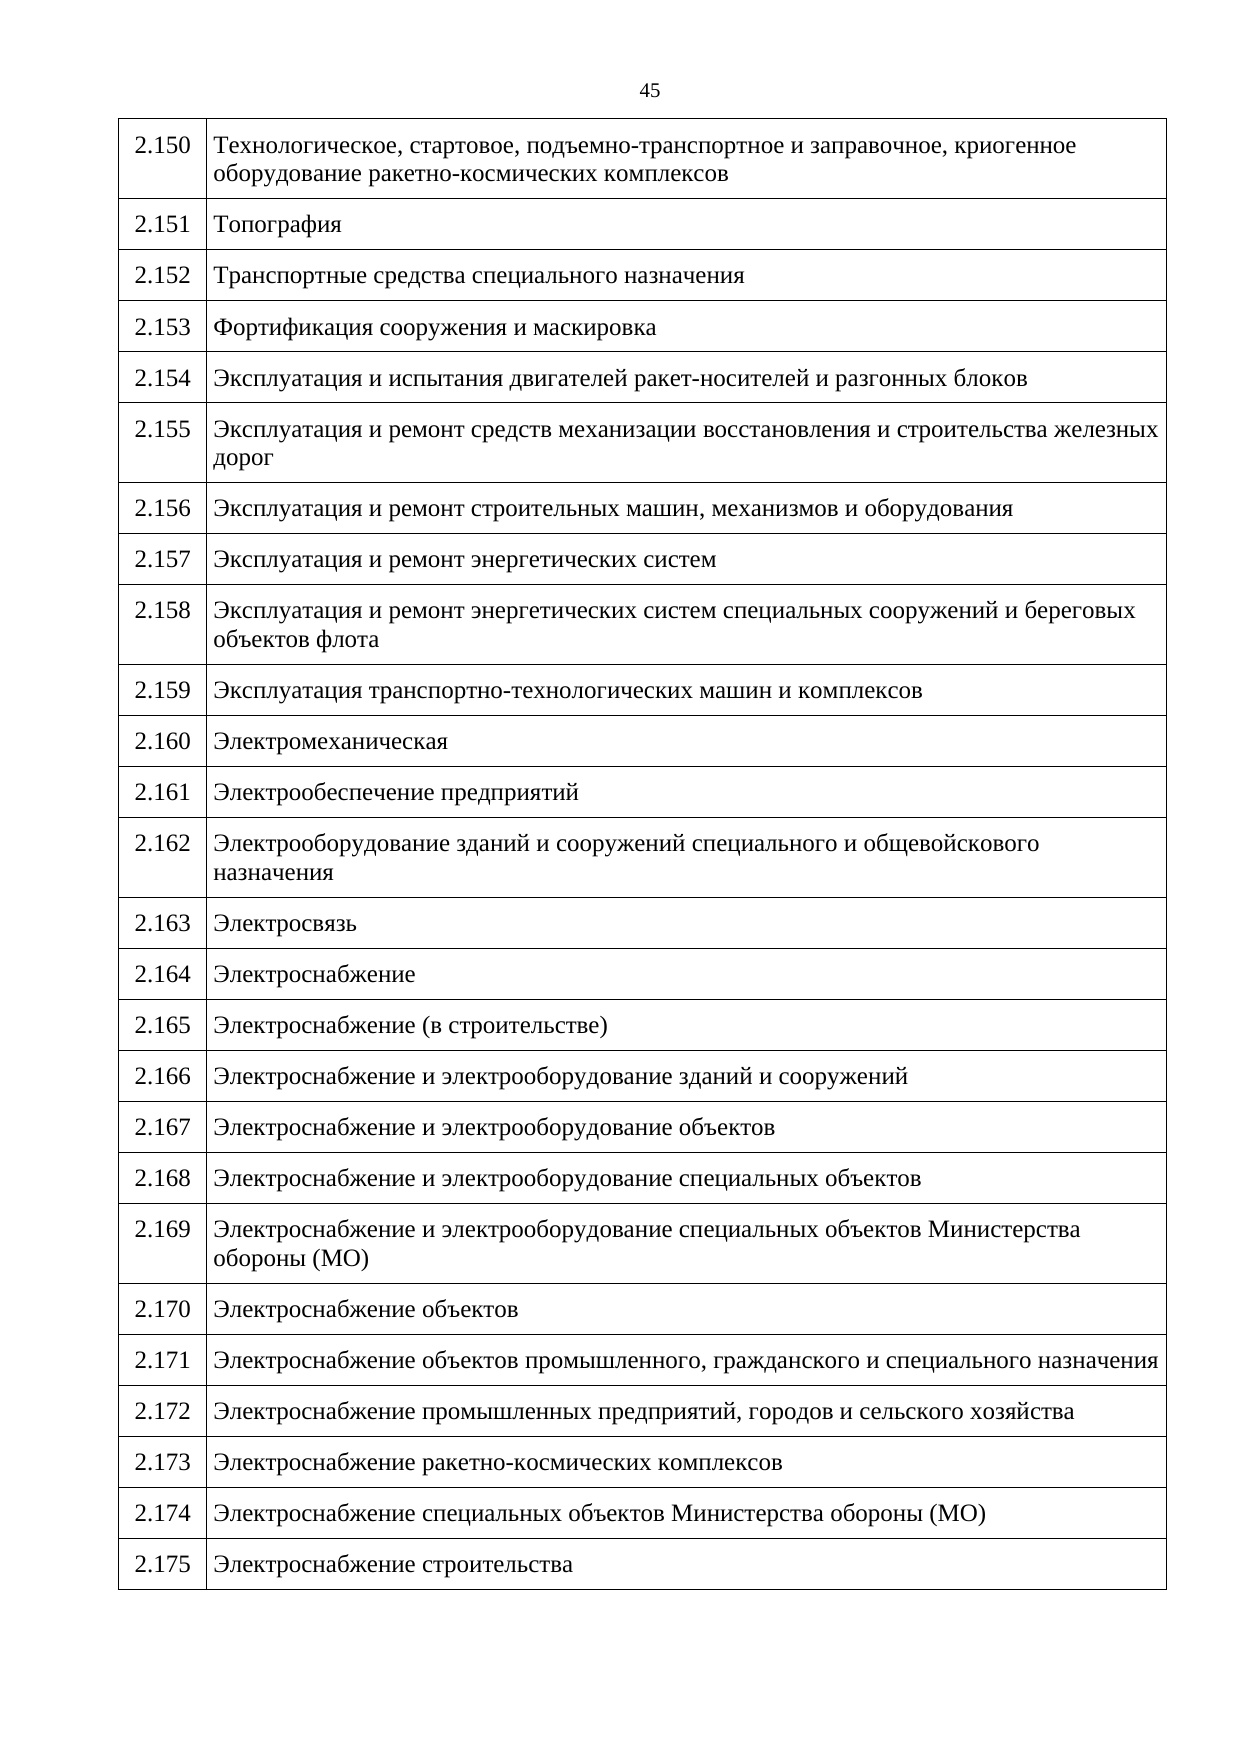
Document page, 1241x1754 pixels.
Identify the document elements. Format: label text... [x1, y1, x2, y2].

table_cell Эксплуатация и испытания двигателей ракет-носителей и разгонных блоков [207, 352, 1166, 402]
table_cell 2.158 [119, 585, 206, 664]
table_cell Электроснабжение [207, 949, 1166, 999]
table_cell Электроснабжение и электрооборудование объектов [207, 1102, 1166, 1152]
table_cell 2.175 [119, 1539, 206, 1589]
table_cell Электроснабжение специальных объектов Министерства обороны (МО) [207, 1488, 1166, 1538]
table_cell 2.159 [119, 665, 206, 715]
table_cell 2.162 [119, 818, 206, 897]
table_cell Электроснабжение объектов [207, 1284, 1166, 1334]
table_cell Электроснабжение строительства [207, 1539, 1166, 1589]
table_cell 2.169 [119, 1204, 206, 1283]
table_cell Электроснабжение и электрооборудование специальных объектов [207, 1153, 1166, 1203]
table_cell Электрооборудование зданий и сооружений специального и общевойскового назначения [207, 818, 1166, 897]
table_cell 2.154 [119, 352, 206, 402]
table_cell 2.157 [119, 534, 206, 584]
table_cell Топография [207, 199, 1166, 249]
table_cell Электромеханическая [207, 716, 1166, 766]
table_cell 2.161 [119, 767, 206, 817]
table_cell 2.173 [119, 1437, 206, 1487]
table_cell Транспортные средства специального назначения [207, 250, 1166, 300]
table_cell 2.160 [119, 716, 206, 766]
table_cell 2.168 [119, 1153, 206, 1203]
table_cell Электроснабжение объектов промышленного, гражданского и специального назначения [207, 1335, 1166, 1385]
table_cell Электроснабжение (в строительстве) [207, 1000, 1166, 1050]
table_cell 2.163 [119, 898, 206, 948]
table_cell 2.156 [119, 483, 206, 533]
table_cell Электроснабжение и электрооборудование зданий и сооружений [207, 1051, 1166, 1101]
table_cell 2.152 [119, 250, 206, 300]
table_cell Эксплуатация и ремонт энергетических систем специальных сооружений и береговых объектов флота [207, 585, 1166, 664]
table_cell 2.167 [119, 1102, 206, 1152]
table_cell 2.164 [119, 949, 206, 999]
table_cell Электроснабжение ракетно-космических комплексов [207, 1437, 1166, 1487]
table_cell 2.165 [119, 1000, 206, 1050]
table_cell 2.155 [119, 403, 206, 482]
table_cell 2.170 [119, 1284, 206, 1334]
table_cell Эксплуатация и ремонт средств механизации восстановления и строительства железных дорог [207, 403, 1166, 482]
table_cell Электросвязь [207, 898, 1166, 948]
table_cell 2.150 [119, 119, 206, 198]
table_cell Эксплуатация транспортно-технологических машин и комплексов [207, 665, 1166, 715]
table_cell Эксплуатация и ремонт энергетических систем [207, 534, 1166, 584]
table_cell Эксплуатация и ремонт строительных машин, механизмов и оборудования [207, 483, 1166, 533]
table_cell 2.151 [119, 199, 206, 249]
table_cell Фортификация сооружения и маскировка [207, 301, 1166, 351]
table_cell 2.166 [119, 1051, 206, 1101]
table_cell 2.172 [119, 1386, 206, 1436]
table_cell Технологическое, стартовое, подъемно-транспортное и заправочное, криогенное оборудование ракетно-космических комплексов [207, 119, 1166, 198]
table_cell 2.153 [119, 301, 206, 351]
table_cell 2.171 [119, 1335, 206, 1385]
table_cell Электроснабжение промышленных предприятий, городов и сельского хозяйства [207, 1386, 1166, 1436]
table_cell Электрообеспечение предприятий [207, 767, 1166, 817]
table_cell 2.174 [119, 1488, 206, 1538]
table_cell Электроснабжение и электрооборудование специальных объектов Министерства обороны (МО) [207, 1204, 1166, 1283]
